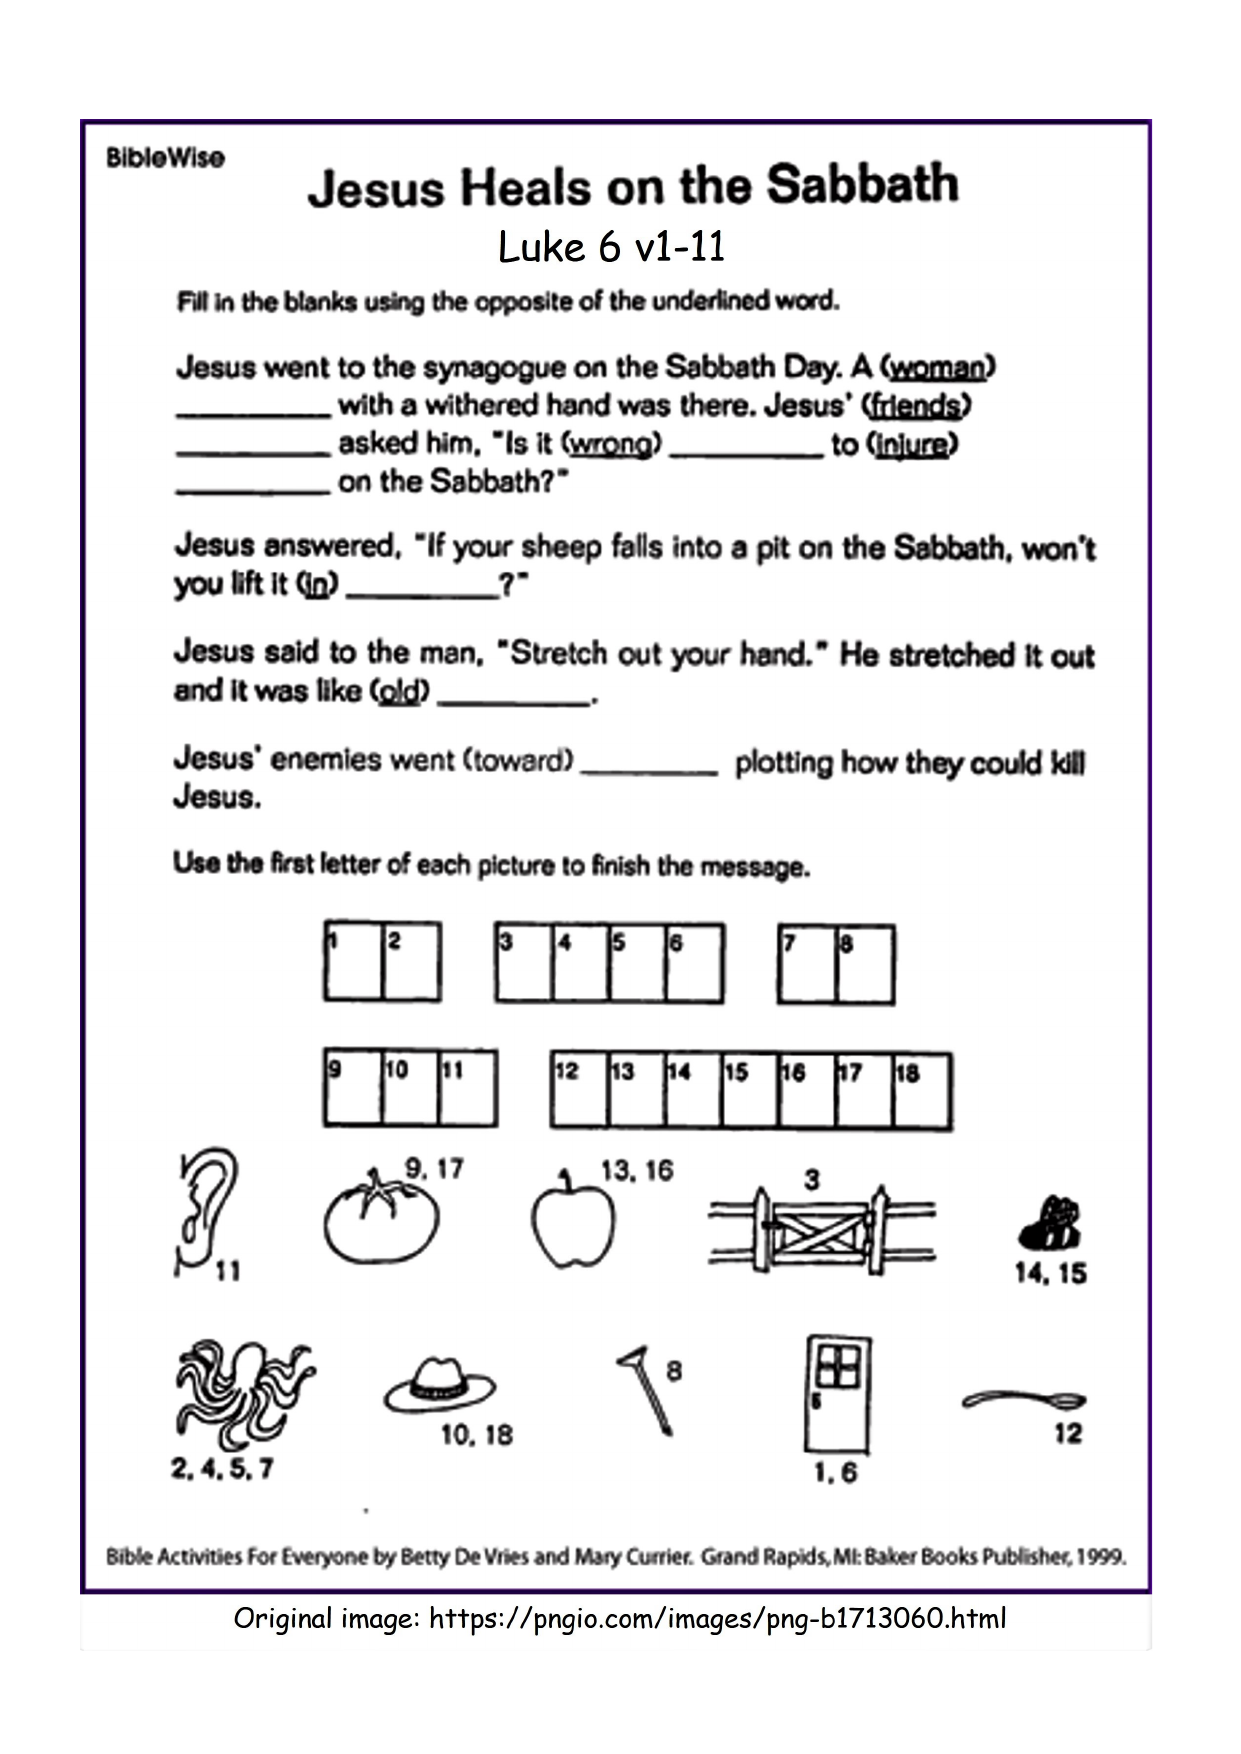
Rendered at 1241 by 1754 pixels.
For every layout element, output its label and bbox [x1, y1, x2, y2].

picture [80, 119, 1153, 1651]
